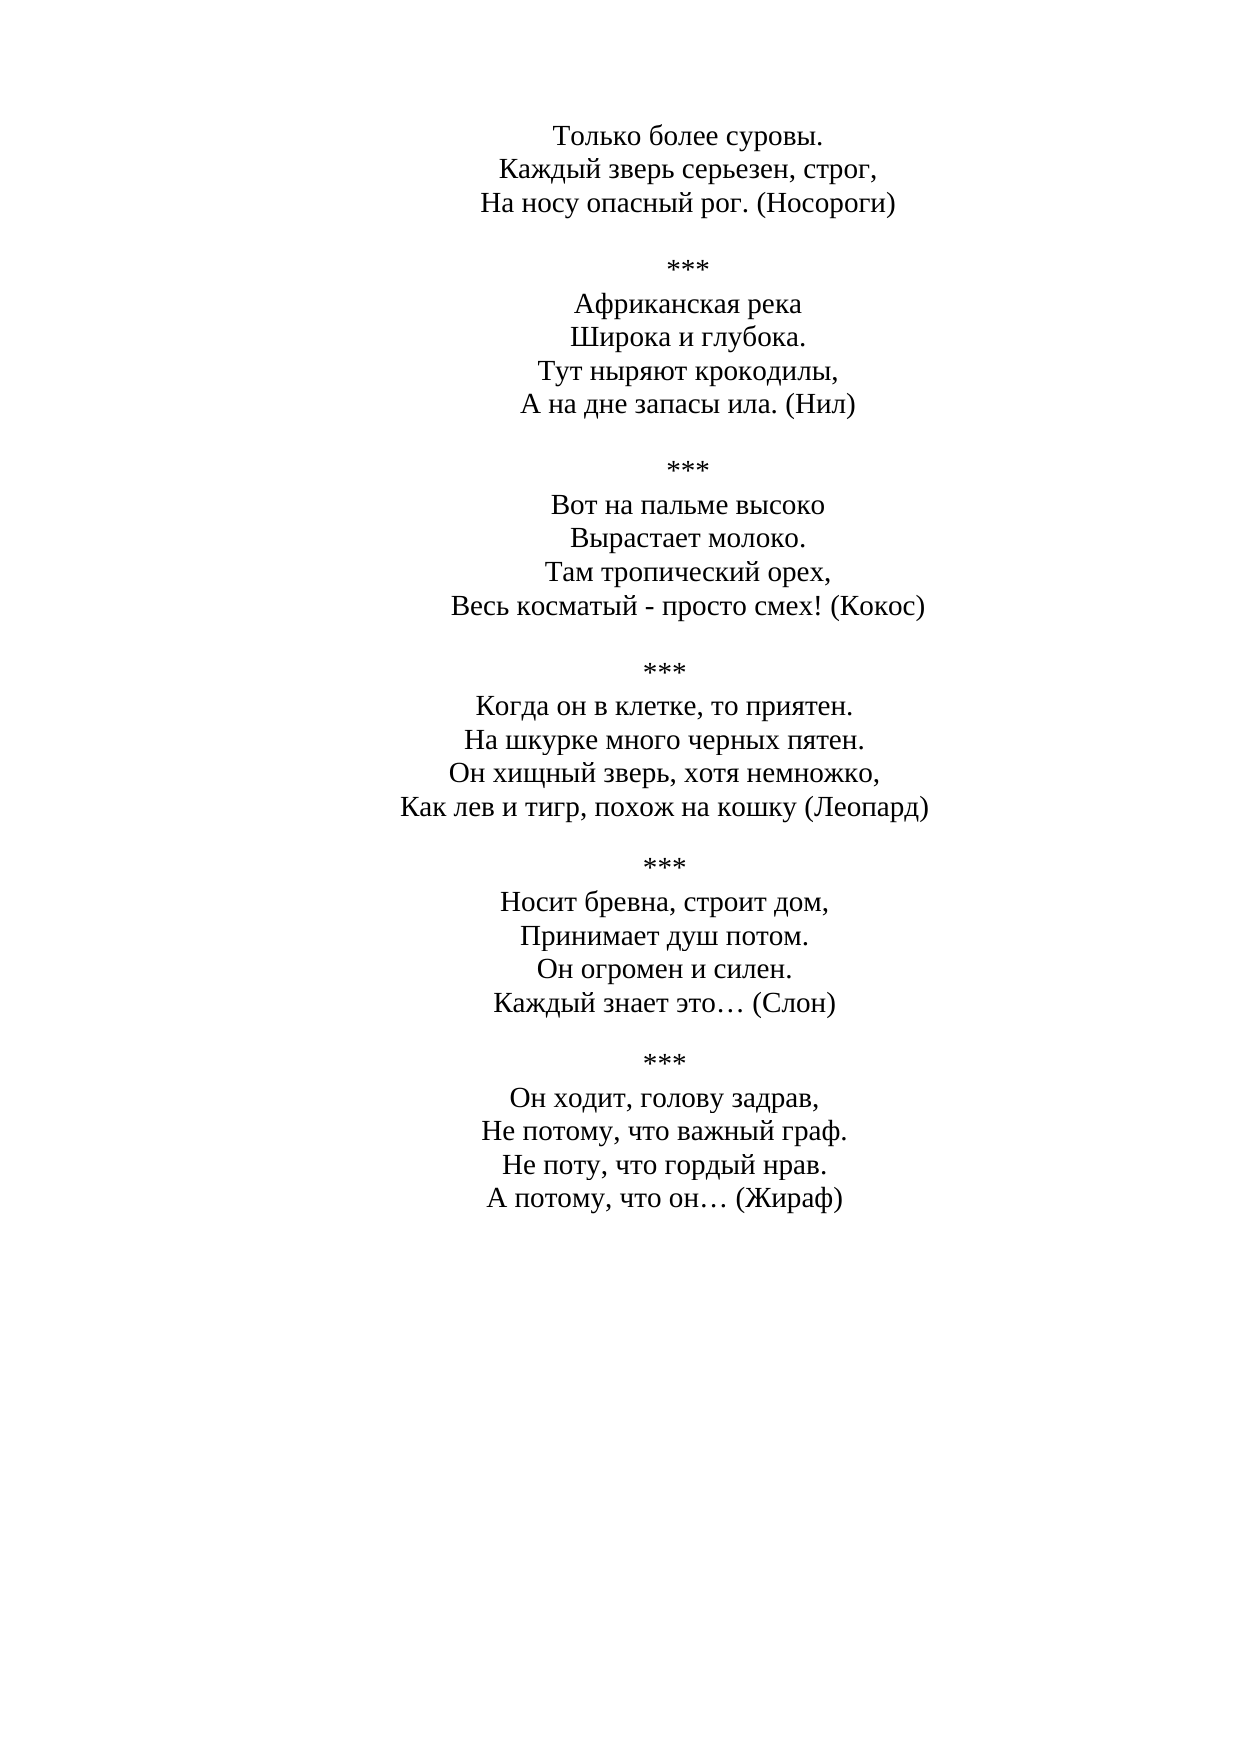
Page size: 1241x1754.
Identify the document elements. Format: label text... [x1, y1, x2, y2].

text *** [177, 655, 1152, 688]
text *** Он ходит, голову задрав, Не потому, что важный граф. Не поту, что гордый нрав. А потому, что он… (Жираф) [177, 1046, 1152, 1214]
text Вырастает молоко. [177, 521, 1152, 554]
text Весь косматый - просто смех! (Кокос) [177, 588, 1152, 621]
text Широка и глубока. [177, 319, 1152, 353]
text Только более суровы. [177, 118, 1152, 152]
text Там тропический орех, [177, 554, 1152, 588]
text Тут ныряют крокодилы, [177, 353, 1152, 386]
text Каждый зверь серьезен, строг, [177, 152, 1152, 185]
text Вот на пальме высоко [177, 487, 1152, 521]
text *** [177, 453, 1152, 487]
text Когда он в клетке, то приятен. На шкурке много черных пятен. Он хищный зверь, хотя немножко, Как лев и тигр, похож на кошку (Леопард) [177, 688, 1152, 851]
text Африканская река [177, 286, 1152, 319]
text *** Носит бревна, строит дом, Принимает душ потом. Он огромен и силен. Каждый знает это… (Слон) [177, 851, 1152, 1046]
text *** [177, 252, 1152, 286]
text На носу опасный рог. (Носороги) [177, 185, 1152, 219]
text А на дне запасы ила. (Нил) [177, 386, 1152, 420]
